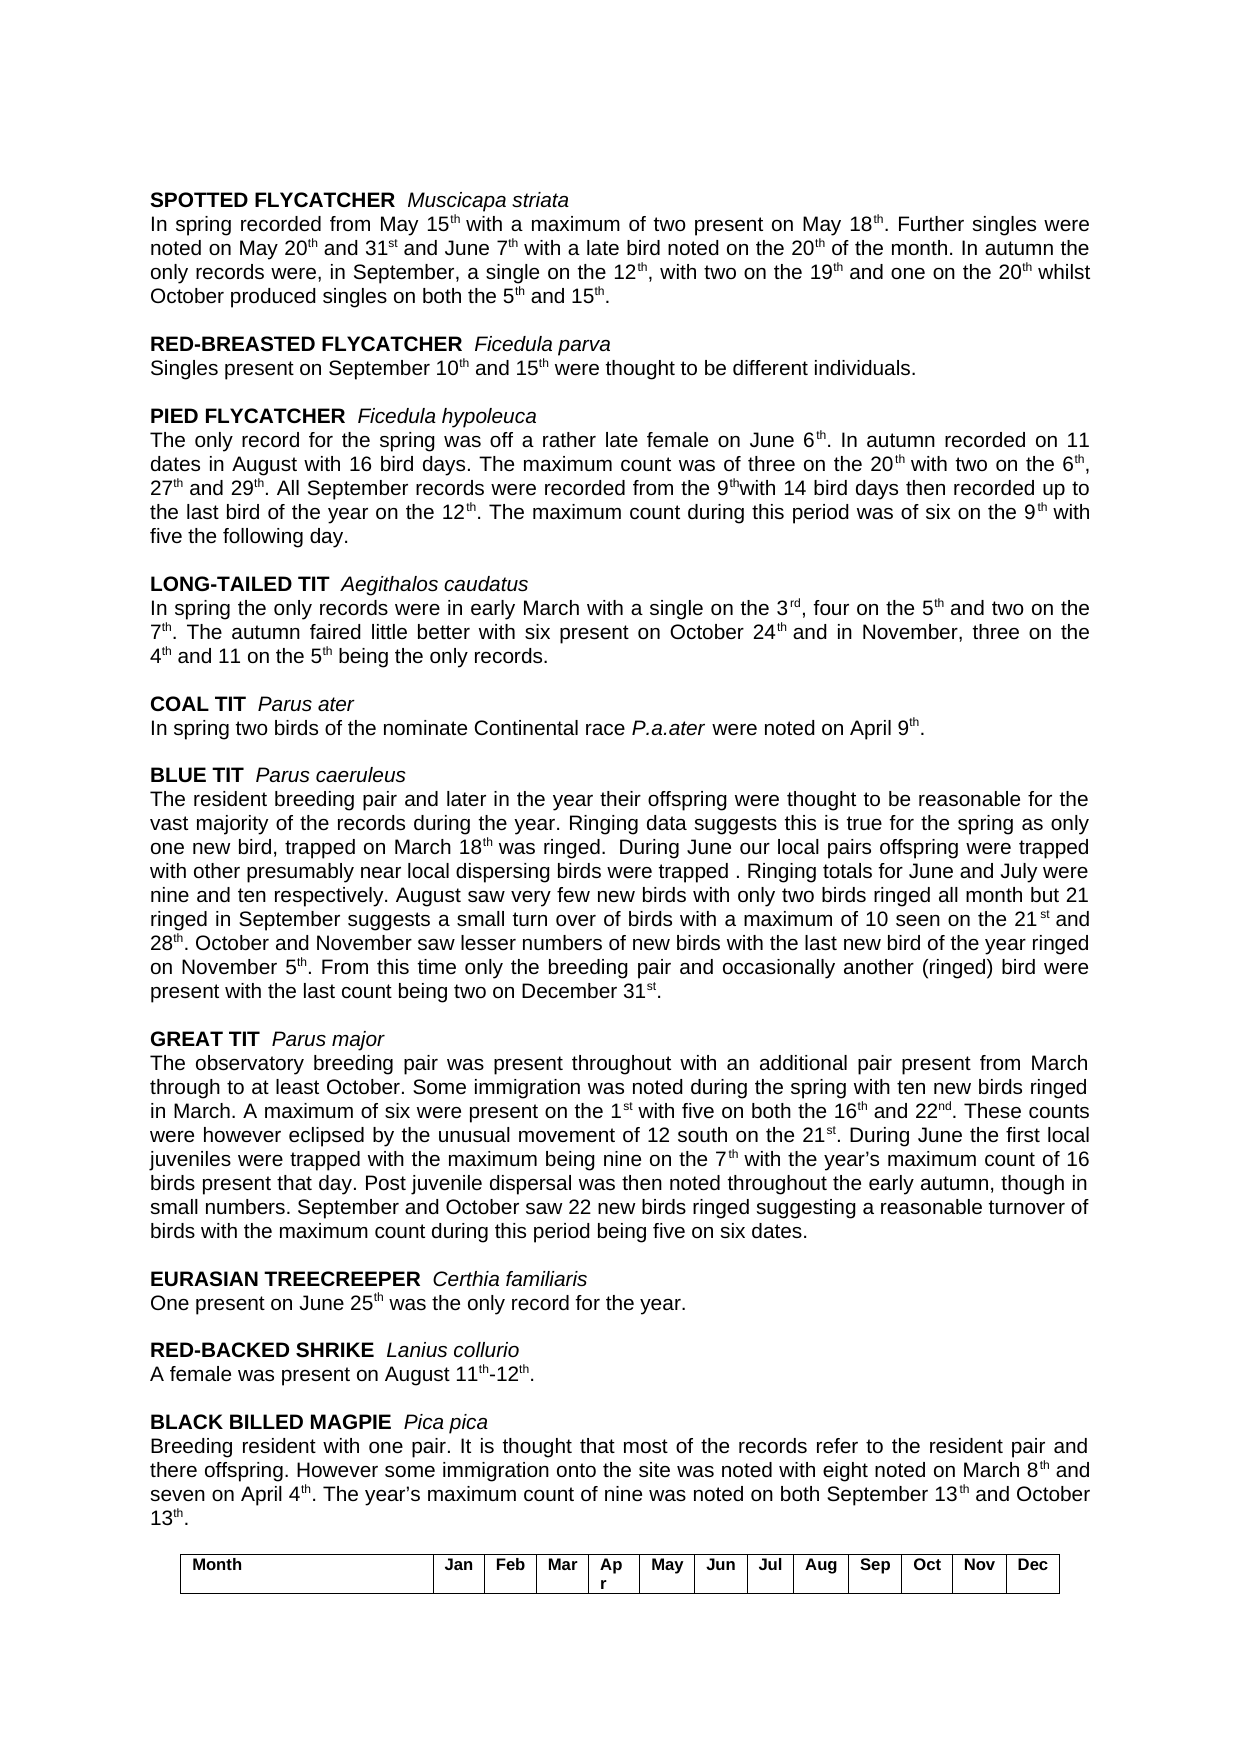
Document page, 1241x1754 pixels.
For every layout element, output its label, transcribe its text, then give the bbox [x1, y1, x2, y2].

text BLACK BILLED MAGPIE Pica pica [150, 1410, 1090, 1434]
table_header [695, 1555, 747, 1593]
text Breeding resident with one pair. It is thought that most of the records refer to the resident pair and there offspring. However some immigration onto the site was noted with eight noted on March 8th and seven on April 4th. The year’s maximum count of nine was noted on both September 13th and October 13th. [150, 1434, 1090, 1530]
text PIED FLYCATCHER Ficedula hypoleuca [150, 404, 1090, 428]
text The only record for the spring was off a rather late female on June 6th. In autumn recorded on 11 dates in August with 16 bird days. The maximum count was of three on the 20th with two on the 6th, 27th and 29th. All September records were recorded from the 9thwith 14 bird days then recorded up to the last bird of the year on the 12th. The maximum count during this period was of six on the 9th with five the following day. [150, 428, 1090, 548]
text In spring two birds of the nominate Continental race P.a.ater were noted on April 9th. [150, 715, 1090, 739]
text RED-BACKED SHRIKE Lanius collurio [150, 1338, 1090, 1362]
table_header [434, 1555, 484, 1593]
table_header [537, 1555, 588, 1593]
text In spring recorded from May 15th with a maximum of two present on May 18th. Further singles were noted on May 20th and 31st and June 7th with a late bird noted on the 20th of the month. In autumn the only records were, in September, a single on the 12th, with two on the 19th and one on the 20th whilst October produced singles on both the 5th and 15th. [150, 212, 1090, 308]
text GREAT TIT Parus major [150, 1027, 1090, 1051]
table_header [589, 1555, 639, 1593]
text A female was present on August 11th-12th. [150, 1362, 1090, 1386]
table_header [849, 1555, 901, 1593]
text EURASIAN TREECREEPER Certhia familiaris [150, 1266, 1090, 1290]
text Singles present on September 10th and 15th were thought to be different individuals. [150, 356, 1090, 380]
text SPOTTED FLYCATCHER Muscicapa striata [150, 188, 1090, 212]
text The resident breeding pair and later in the year their offspring were thought to be reasonable for the vast majority of the records during the year. Ringing data suggests this is true for the spring as only one new bird, trapped on March 18th was ringed. During June our local pairs offspring were trapped with other presumably near local dispersing birds were trapped . Ringing totals for June and July were nine and ten respectively. August saw very few new birds with only two birds ringed all month but 21 ringed in September suggests a small turn over of birds with a maximum of 10 seen on the 21st and 28th. October and November saw lesser numbers of new birds with the last new bird of the year ringed on November 5th. From this time only the breeding pair and occasionally another (ringed) bird were present with the last count being two on December 31st. [150, 787, 1090, 1003]
text In spring the only records were in early March with a single on the 3rd, four on the 5th and two on the 7th. The autumn faired little better with six present on October 24th and in November, three on the 4th and 11 on the 5th being the only records. [150, 596, 1090, 667]
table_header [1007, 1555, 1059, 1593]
text LONG-TAILED TIT Aegithalos caudatus [150, 572, 1090, 596]
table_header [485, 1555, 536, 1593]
text COAL TIT Parus ater [150, 691, 1090, 715]
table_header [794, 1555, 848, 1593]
text RED-BREASTED FLYCATCHER Ficedula parva [150, 332, 1090, 356]
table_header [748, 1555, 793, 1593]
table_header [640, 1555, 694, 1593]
text BLUE TIT Parus caeruleus [150, 763, 1090, 787]
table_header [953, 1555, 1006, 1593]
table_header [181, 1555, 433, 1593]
text The observatory breeding pair was present throughout with an additional pair present from March through to at least October. Some immigration was noted during the spring with ten new birds ringed in March. A maximum of six were present on the 1st with five on both the 16th and 22nd. These counts were however eclipsed by the unusual movement of 12 south on the 21st. During June the first local juveniles were trapped with the maximum being nine on the 7th with the year’s maximum count of 16 birds present that day. Post juvenile dispersal was then noted throughout the early autumn, though in small numbers. September and October saw 22 new birds ringed suggesting a reasonable turnover of birds with the maximum count during this period being five on six dates. [150, 1051, 1090, 1242]
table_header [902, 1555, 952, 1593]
text One present on June 25th was the only record for the year. [150, 1290, 1090, 1314]
